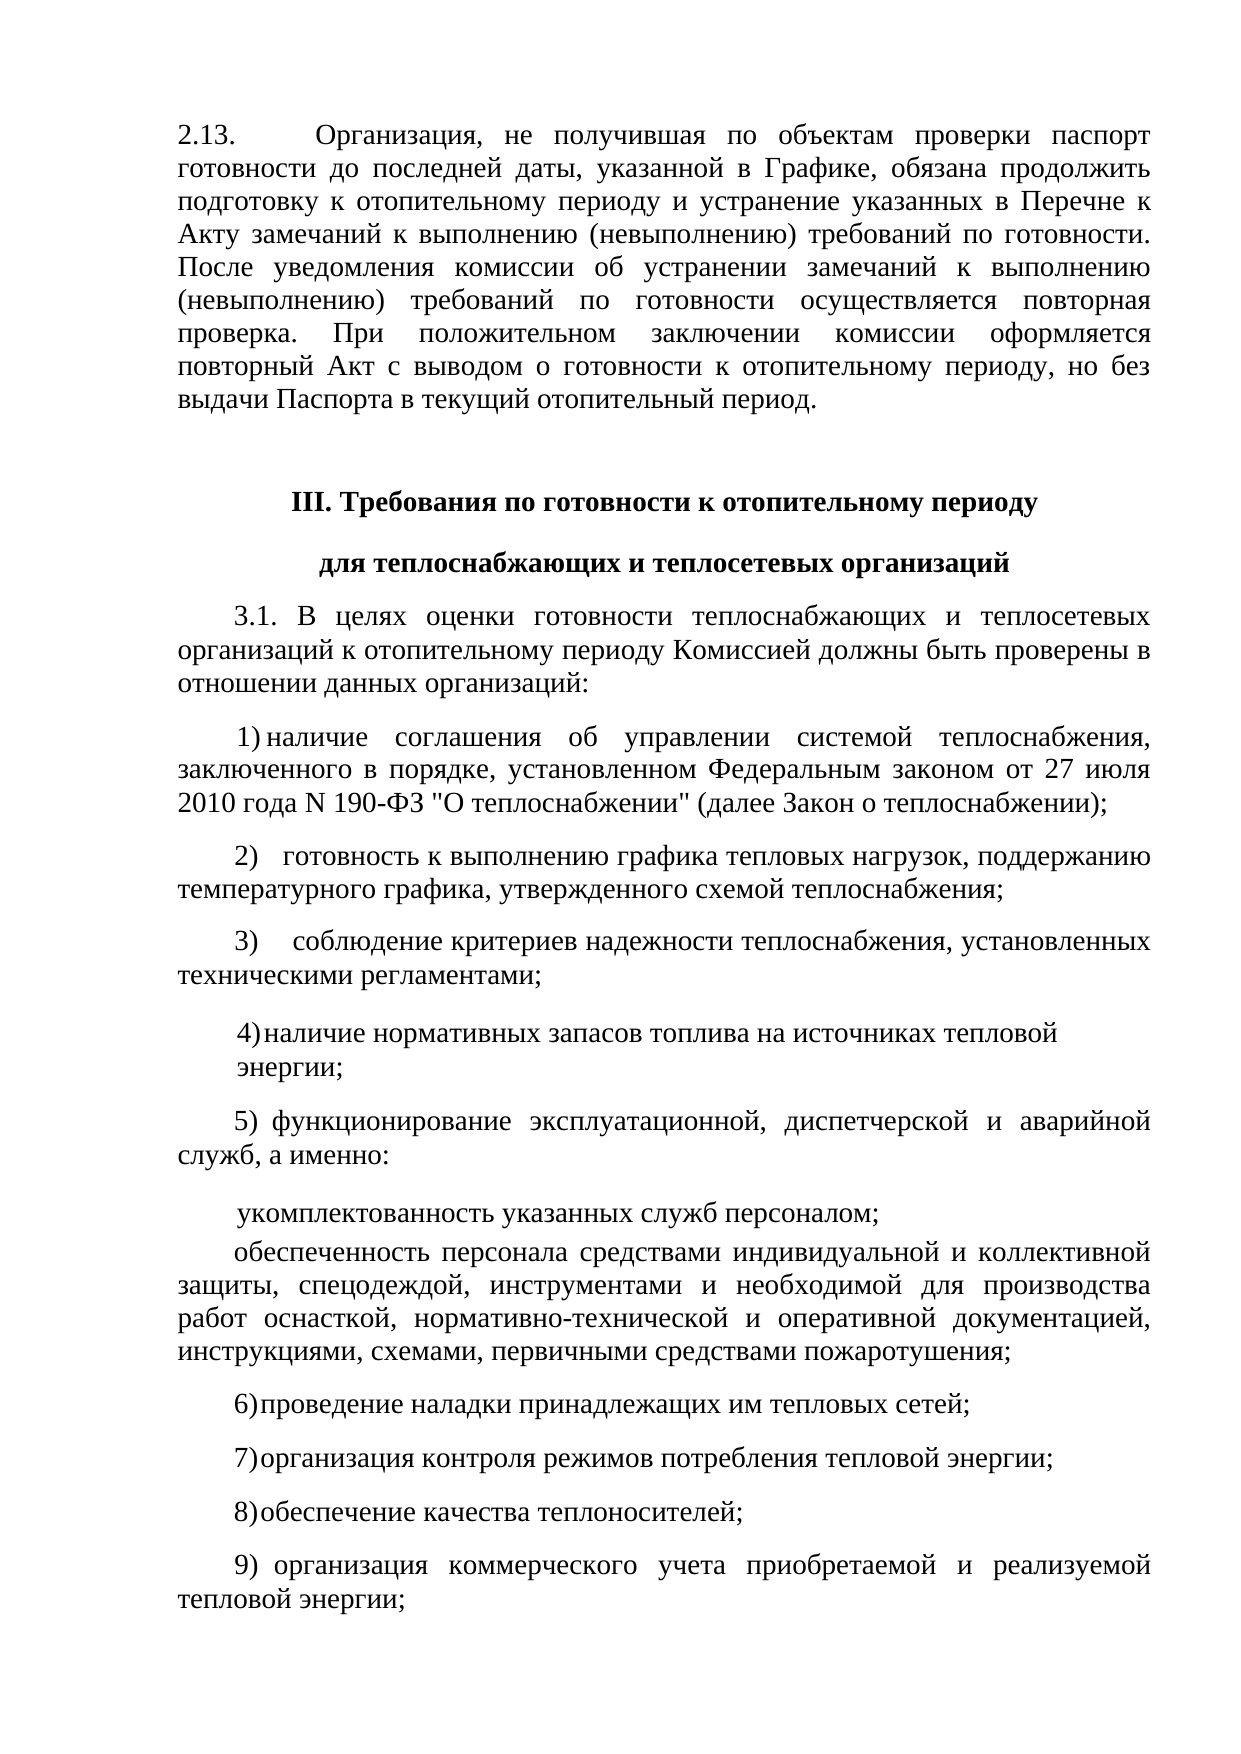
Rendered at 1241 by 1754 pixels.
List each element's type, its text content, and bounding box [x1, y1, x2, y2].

list организация контроля режимов потребления тепловой энергии; [234, 1424, 1152, 1478]
text обеспеченность персонала средствами индивидуальной и коллективной защиты, спецодеждой, инструментами и необходимой для производства работ оснасткой, нормативно-технической и оперативной документацией, инструкциями, схемами, первичными средствами пожаротушения; [177, 1235, 1152, 1367]
text для теплоснабжающих и теплосетевых организаций [177, 545, 1152, 578]
text III. Требования по готовности к отопительному периоду [177, 484, 1152, 517]
list Организация, не получившая по объектам проверки паспорт готовности до последней даты, указанной в Графике, обязана продолжить подготовку к отопительному периоду и устранение указанных в Перечне к Акту замечаний к выполнению (невыполнению) требований по готовности. После уведомления комиссии об устранении замечаний к выполнению (невыполнению) требований по готовности осуществляется повторная проверка. При положительном заключении комиссии оформляется повторный Акт с выводом о готовности к отопительному периоду, но без выдачи Паспорта в текущий отопительный период. [177, 118, 1152, 415]
text 3) соблюдение критериев надежности теплоснабжения, установленных техническими регламентами; [177, 924, 1152, 992]
text 3.1. В целях оценки готовности теплоснабжающих и теплосетевых организаций к отопительному периоду Комиссией должны быть проверены в отношении данных организаций: [177, 599, 1152, 699]
text 5) функционирование эксплуатационной, диспетчерской и аварийной служб, а именно: [177, 1104, 1152, 1171]
list обеспечение качества теплоносителей; [234, 1478, 1152, 1532]
text 4) наличие нормативных запасов топлива на источниках тепловой энергии; [237, 1015, 1152, 1082]
text 2) готовность к выполнению графика тепловых нагрузок, поддержанию температурного графика, утвержденного схемой теплоснабжения; [177, 838, 1152, 905]
text 1) наличие соглашения об управлении системой теплоснабжения, заключенного в порядке, установленном Федеральным законом от 27 июля 2010 года N 190-ФЗ "О теплоснабжении" (далее Закон о теплоснабжении); [177, 719, 1152, 819]
list проведение наладки принадлежащих им тепловых сетей; [234, 1370, 1152, 1424]
text 9) организация коммерческого учета приобретаемой и реализуемой тепловой энергии; [177, 1548, 1152, 1615]
text укомплектованность указанных служб персоналом; [237, 1195, 1152, 1228]
